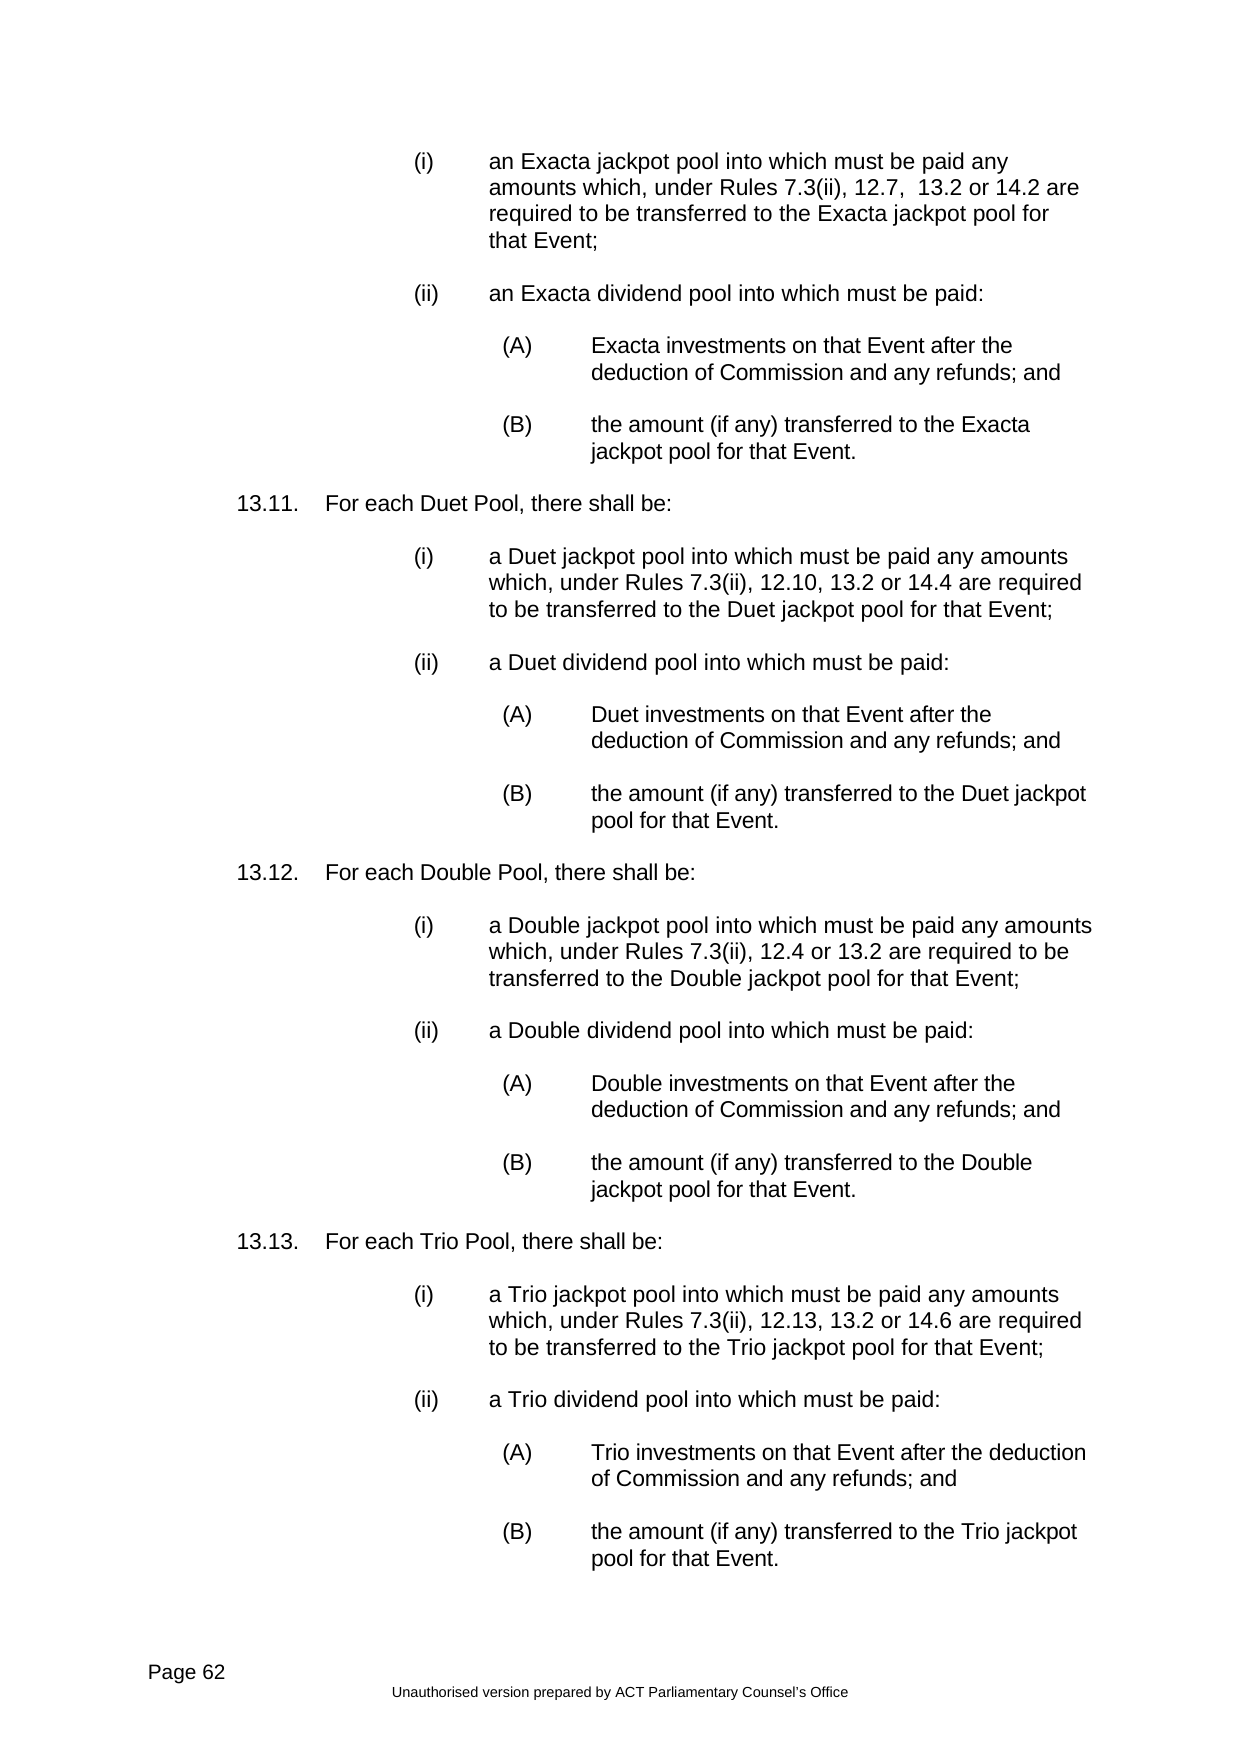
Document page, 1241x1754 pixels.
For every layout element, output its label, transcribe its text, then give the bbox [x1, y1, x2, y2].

list an Exacta dividend pool into which must be paid: [413, 279, 1092, 306]
list Duet investments on that Event after the deduction of Commission and any refunds; and [502, 701, 1092, 754]
list the amount (if any) transferred to the Trio jackpot pool for that Event. [502, 1518, 1092, 1571]
subtitle For each Trio Pool, there shall be: [236, 1228, 1092, 1254]
list a Duet dividend pool into which must be paid: [413, 648, 1092, 675]
list a Double jackpot pool into which must be paid any amounts which, under Rules 7.3(ii), 12.4 or 13.2 are required to be transferred to the Double jackpot pool for that Event; [413, 912, 1092, 991]
list the amount (if any) transferred to the Double jackpot pool for that Event. [502, 1149, 1092, 1202]
subtitle For each Double Pool, there shall be: [236, 859, 1092, 886]
list a Trio dividend pool into which must be paid: [413, 1386, 1092, 1413]
list a Duet jackpot pool into which must be paid any amounts which, under Rules 7.3(ii), 12.10, 13.2 or 14.4 are required to be transferred to the Duet jackpot pool for that Event; [413, 543, 1092, 622]
list Double investments on that Event after the deduction of Commission and any refunds; and [502, 1070, 1092, 1123]
subtitle For each Duet Pool, there shall be: [236, 490, 1092, 517]
list the amount (if any) transferred to the Exacta jackpot pool for that Event. [502, 411, 1092, 464]
list the amount (if any) transferred to the Duet jackpot pool for that Event. [502, 780, 1092, 833]
list a Trio jackpot pool into which must be paid any amounts which, under Rules 7.3(ii), 12.13, 13.2 or 14.6 are required to be transferred to the Trio jackpot pool for that Event; [413, 1281, 1092, 1360]
list Trio investments on that Event after the deduction of Commission and any refunds; and [502, 1439, 1092, 1492]
list Exacta investments on that Event after the deduction of Commission and any refunds; and [502, 332, 1092, 385]
list a Double dividend pool into which must be paid: [413, 1017, 1092, 1044]
list an Exacta jackpot pool into which must be paid any amounts which, under Rules 7.3(ii), 12.7, 13.2 or 14.2 are required to be transferred to the Exacta jackpot pool for that Event; [413, 148, 1092, 253]
